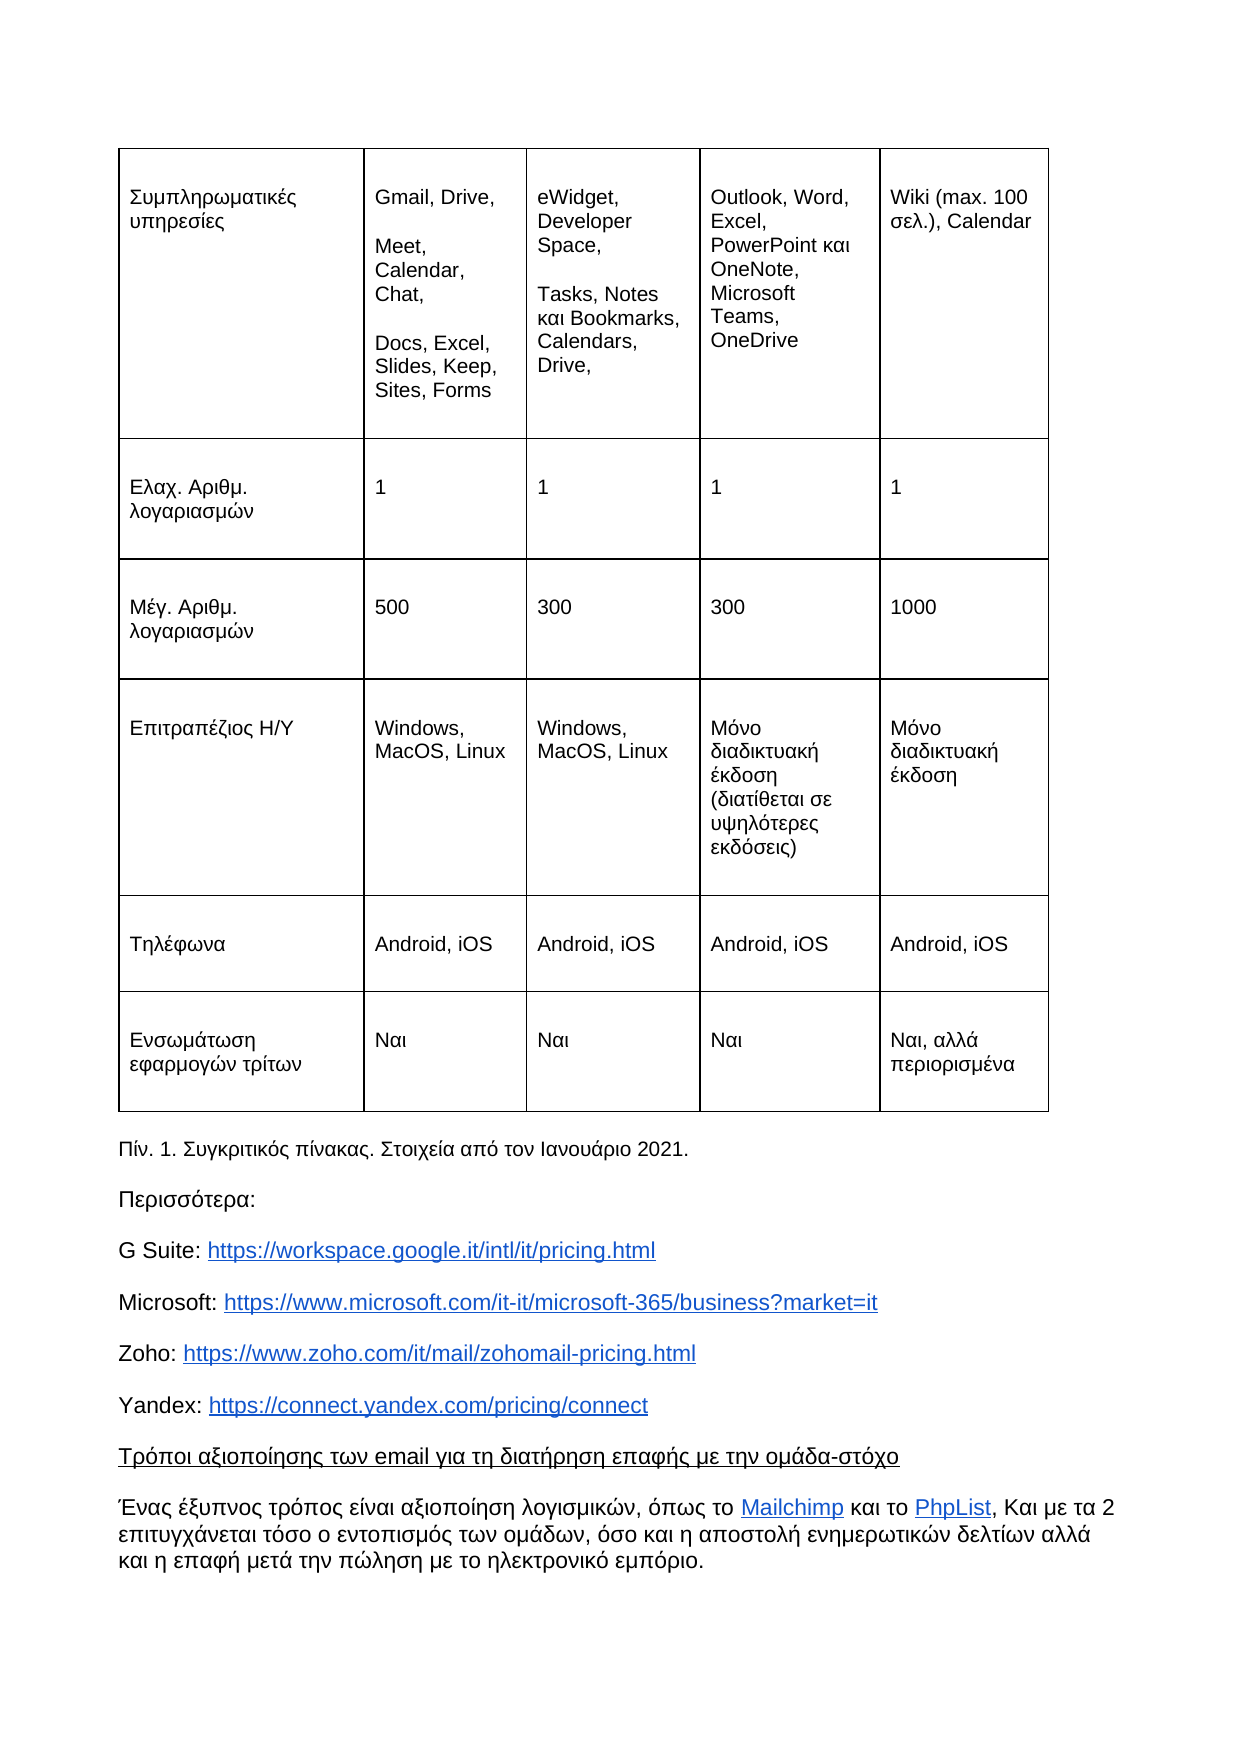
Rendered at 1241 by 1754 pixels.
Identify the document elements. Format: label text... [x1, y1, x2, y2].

table_cell Wiki (max. 100 σελ.), Calendar [881, 149, 1048, 438]
table_cell Μόνο διαδικτυακή έκδοση [881, 680, 1048, 894]
text Τρόποι αξιοποίησης των email για τη διατήρηση επαφής με την ομάδα-στόχο [118, 1443, 1122, 1469]
table_cell Τηλέφωνα [120, 896, 363, 991]
table_cell Outlook, Word, Excel, PowerPoint και OneNote, Microsoft Teams, OneDrive [701, 149, 879, 438]
text G Suite: https://workspace.google.it/intl/it/pricing.html [118, 1237, 1122, 1264]
table_cell Gmail, Drive, Meet, Calendar, Chat, Docs, Excel, Slides, Keep, Sites, Forms [365, 149, 526, 438]
table_cell Ναι, αλλά περιορισμένα [881, 992, 1048, 1111]
table_cell Windows, MacOS, Linux [365, 680, 526, 894]
table_cell Android, iOS [701, 896, 879, 991]
table_cell Ενσωμάτωση εφαρμογών τρίτων [120, 992, 363, 1111]
table_cell Μόνο διαδικτυακή έκδοση (διατίθεται σε υψηλότερες εκδόσεις) [701, 680, 879, 894]
table_cell 1 [365, 439, 526, 558]
table_cell Android, iOS [527, 896, 699, 991]
table_cell Ελαχ. Αριθμ. λογαριασμών [120, 439, 363, 558]
table_cell Windows, MacOS, Linux [527, 680, 699, 894]
text Yandex: https://connect.yandex.com/pricing/connect [118, 1392, 1122, 1418]
table_cell Android, iOS [365, 896, 526, 991]
table_cell Επιτραπέζιος Η/Υ [120, 680, 363, 894]
table_cell 1 [527, 439, 699, 558]
text Zoho: https://www.zoho.com/it/mail/zohomail-pricing.html [118, 1340, 1122, 1367]
text Περισσότερα: [118, 1186, 1122, 1212]
table_cell 300 [527, 560, 699, 678]
table_cell 300 [701, 560, 879, 678]
table_cell Ναι [701, 992, 879, 1111]
table_cell 500 [365, 560, 526, 678]
table_cell eWidget, Developer Space, Tasks, Notes και Bookmarks, Calendars, Drive, [527, 149, 699, 438]
text Microsoft: https://www.microsoft.com/it-it/microsoft-365/business?market=it [118, 1289, 1122, 1315]
table_cell Συμπληρωματικές υπηρεσίες [120, 149, 363, 438]
table_cell Μέγ. Αριθμ. λογαριασμών [120, 560, 363, 678]
table_cell 1 [701, 439, 879, 558]
text Πίν. 1. Συγκριτικός πίνακας. Στοιχεία από τον Ιανουάριο 2021. [118, 1137, 1122, 1161]
table_cell Ναι [365, 992, 526, 1111]
table_cell 1000 [881, 560, 1048, 678]
table_cell Android, iOS [881, 896, 1048, 991]
table_cell 1 [881, 439, 1048, 558]
table_cell Ναι [527, 992, 699, 1111]
text Ένας έξυπνος τρόπος είναι αξιοποίηση λογισμικών, όπως το Mailchimp και το PhpList, Και με τα 2 επιτυγχάνεται τόσο ο εντοπισμός των ομάδων, όσο και η αποστολή ενημερωτικών δελτίων αλλά και η επαφή μετά την πώληση με το ηλεκτρονικό εμπόριο. [118, 1494, 1122, 1573]
